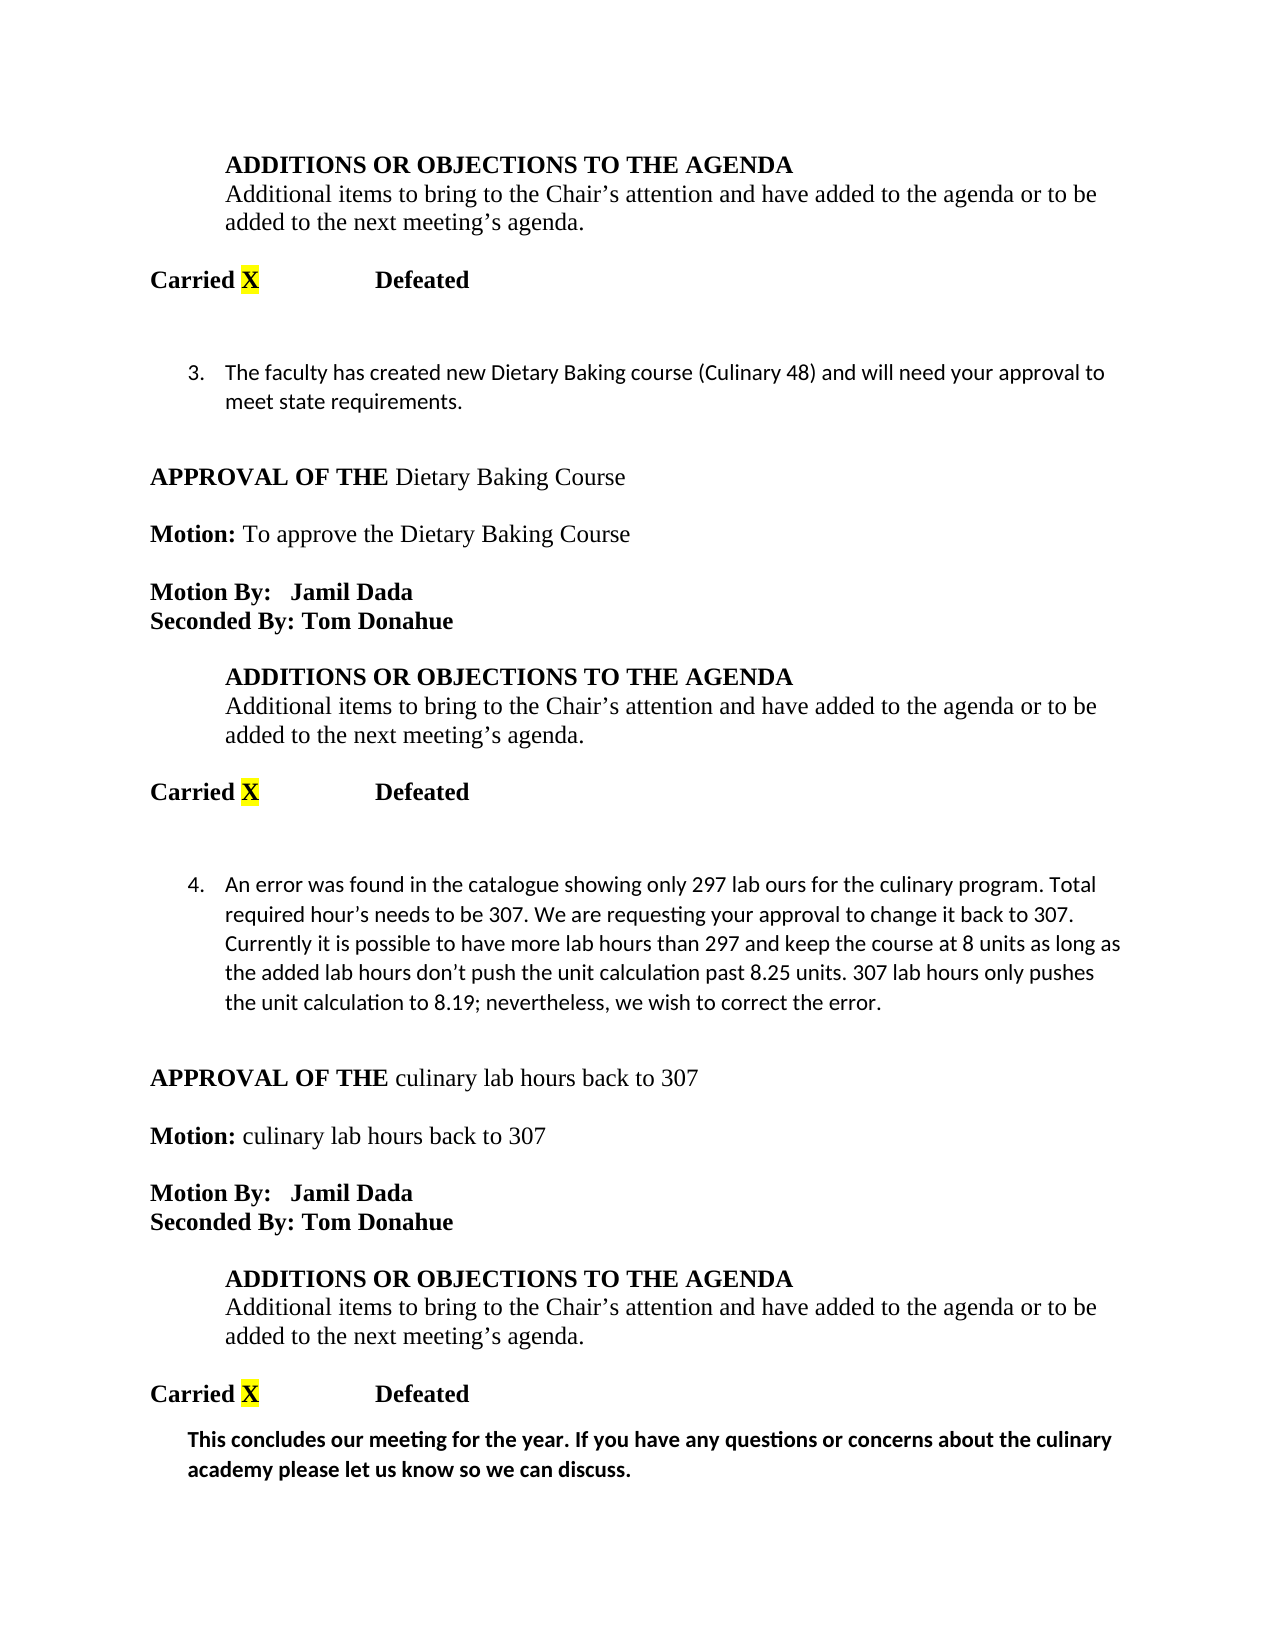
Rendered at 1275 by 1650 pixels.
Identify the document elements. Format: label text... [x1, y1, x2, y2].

text Carried X Defeated [150, 265, 241, 294]
text Carried X Defeated [259, 265, 1125, 294]
text APPROVAL OF THE culinary lab hours back to 307 [150, 1063, 1125, 1092]
text Additional items to bring to the Chair’s attention and have added to the agenda or to be added to the next meeting’s agenda. [225, 1292, 1125, 1350]
text ADDITIONS OR OBJECTIONS TO THE AGENDA [150, 150, 1125, 179]
text Seconded By: Tom Donahue [150, 606, 1125, 634]
text Seconded By: Tom Donahue [150, 1207, 1125, 1236]
text Carried X Defeated [150, 1379, 241, 1407]
text ADDITIONS OR OBJECTIONS TO THE AGENDA [150, 662, 1125, 691]
text Additional items to bring to the Chair’s attention and have added to the agenda or to be added to the next meeting’s agenda. [225, 691, 1125, 749]
text Carried X Defeated [259, 1379, 1125, 1407]
list The faculty has created new Dietary Baking course (Culinary 48) and will need your approval to meet state requirements. [187, 358, 1125, 415]
text Motion By: Jamil Dada [150, 1178, 1125, 1207]
text Motion: culinary lab hours back to 307 [150, 1121, 1125, 1149]
text Motion: To approve the Dietary Baking Course [150, 519, 1125, 548]
text Additional items to bring to the Chair’s attention and have added to the agenda or to be added to the next meeting’s agenda. [225, 179, 1125, 236]
text Carried X Defeated [150, 777, 1125, 806]
list An error was found in the catalogue showing only 297 lab ours for the culinary program. Total required hour’s needs to be 307. We are requesting your approval to change it back to 307. Currently it is possible to have more lab hours than 297 and keep the course at 8 units as long as the added lab hours don’t push the unit calculation past 8.25 units. 307 lab hours only pushes the unit calculation to 8.19; nevertheless, we wish to correct the error. [187, 870, 1125, 1016]
text APPROVAL OF THE Dietary Baking Course [150, 462, 1125, 491]
text This concludes our meeting for the year. If you have any questions or concerns about the culinary academy please let us know so we can discuss. [187, 1426, 1125, 1483]
text ADDITIONS OR OBJECTIONS TO THE AGENDA [150, 1264, 1125, 1292]
text Motion By: Jamil Dada [150, 577, 1125, 606]
